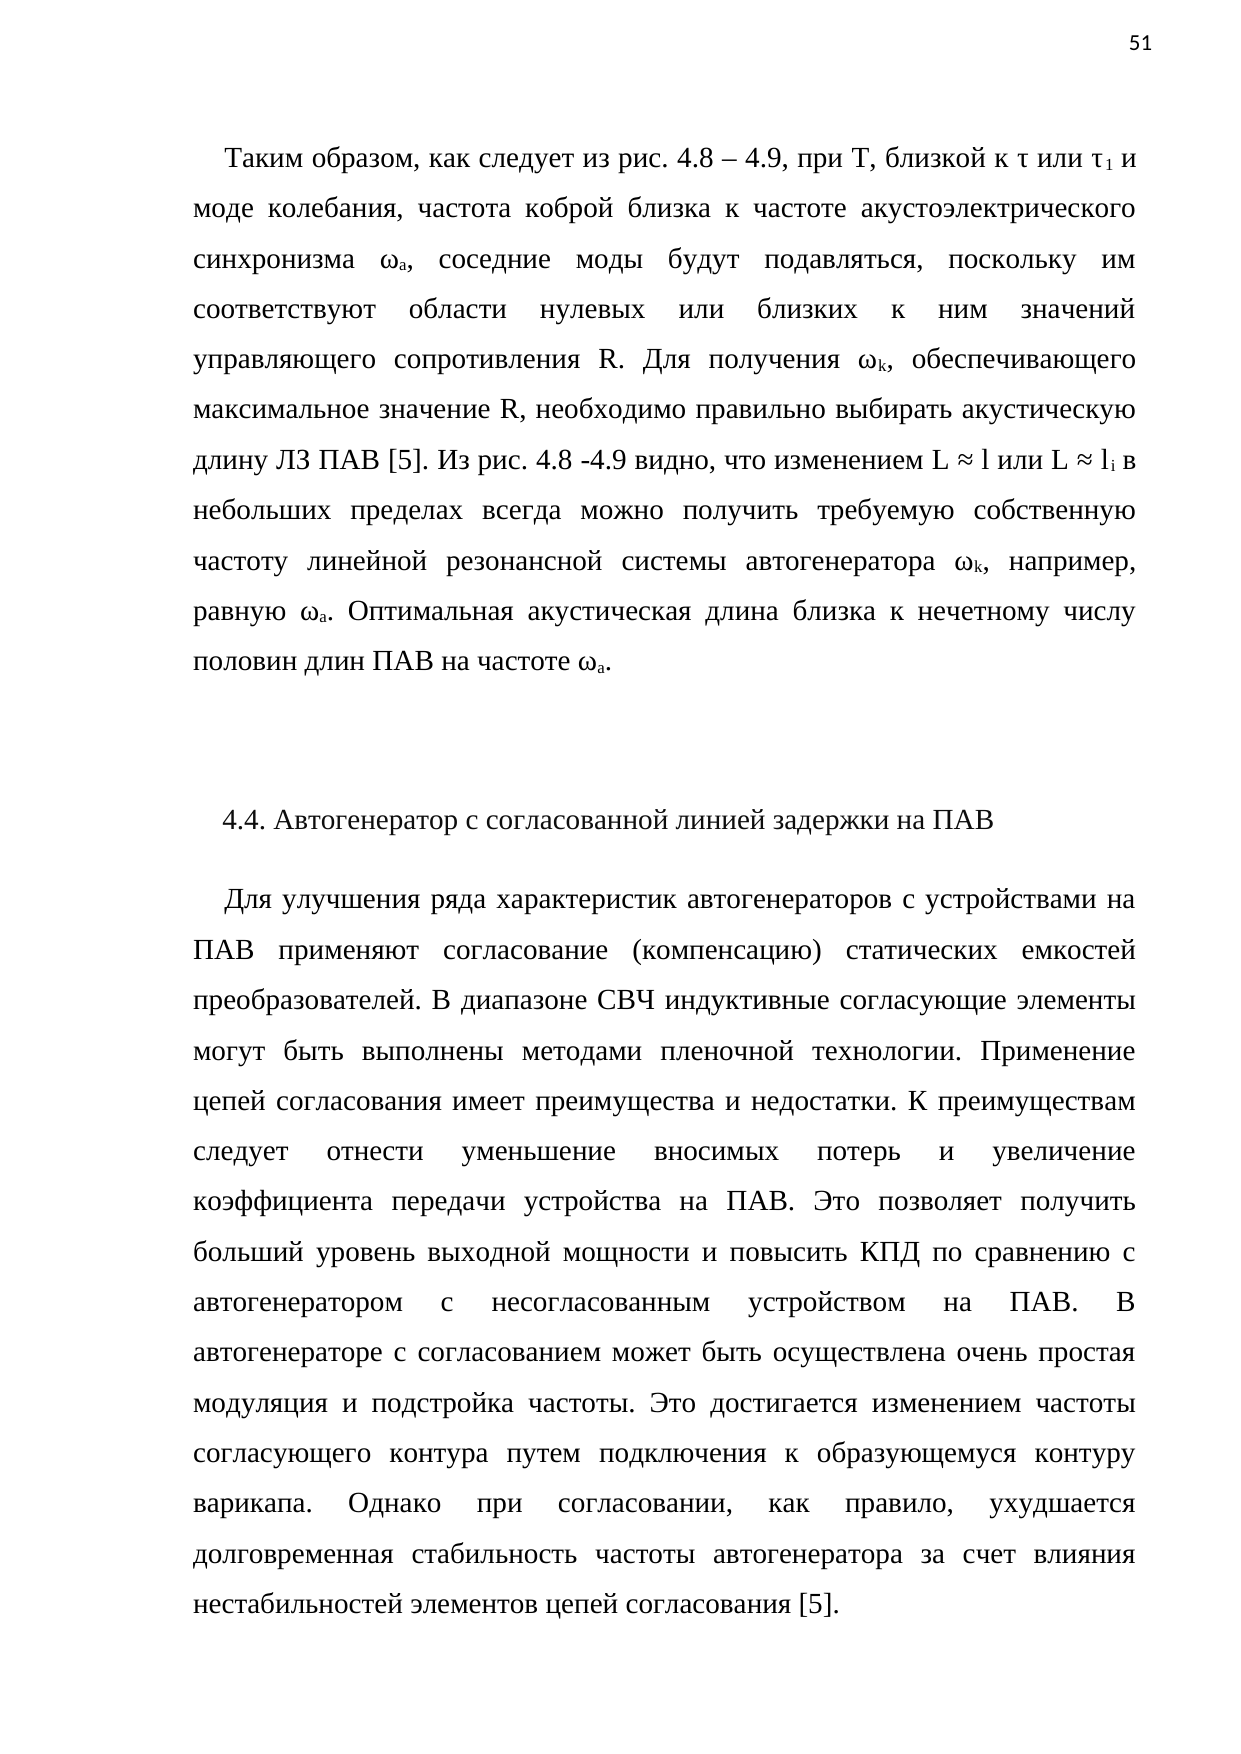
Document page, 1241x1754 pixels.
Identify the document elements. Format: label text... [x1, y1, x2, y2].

text Для улучшения ряда характеристик автогенераторов с устройствами на ПАВ применяют согласование (компенсацию) статических емкостей преобразователей. В диапазоне СВЧ индуктивные согласующие элементы могут быть выполнены методами пленочной технологии. Применение цепей согласования имеет преимущества и недостатки. К преимуществам следует отнести уменьшение вносимых потерь и увеличение коэффициента передачи устройства на ПАВ. Это позволяет получить больший уровень выходной мощности и повысить КПД по сравнению с автогенератором с несогласованным устройством на ПАВ. В автогенераторе с согласованием может быть осуществлена очень простая модуляция и подстройка частоты. Это достигается изменением частоты согласующего контура путем подключения к образующемуся контуру варикапа. Однако при согласовании, как правило, ухудшается долговременная стабильность частоты автогенератора за счет влияния нестабильностей элементов цепей согласования [5]. [193, 882, 1136, 1619]
text 4.4. Автогенератор с согласованной линией задержки на ПАВ [193, 802, 1136, 836]
text Таким образом, как следует из рис. 4.8 – 4.9, при T, близкой к τ или τ1 и моде колебания, частота коброй близка к частоте акустоэлектрического синхронизма ωа, соседние моды будут подавляться, поскольку им соответствуют области нулевых или близких к ним значений управляющего сопротивления R. Для получения ωk, обеспечивающего максимальное значение R, необходимо правильно выбирать акустическую длину ЛЗ ПАВ [5]. Из рис. 4.8 -4.9 видно, что изменением L ≈ l или L ≈ li в небольших пределах всегда можно получить требуемую собственную частоту линейной резонансной системы автогенератора ωk, например, равную ωa. Оптимальная акустическая длина близка к нечетному числу половин длин ПАВ на частоте ωа. [193, 140, 1136, 677]
